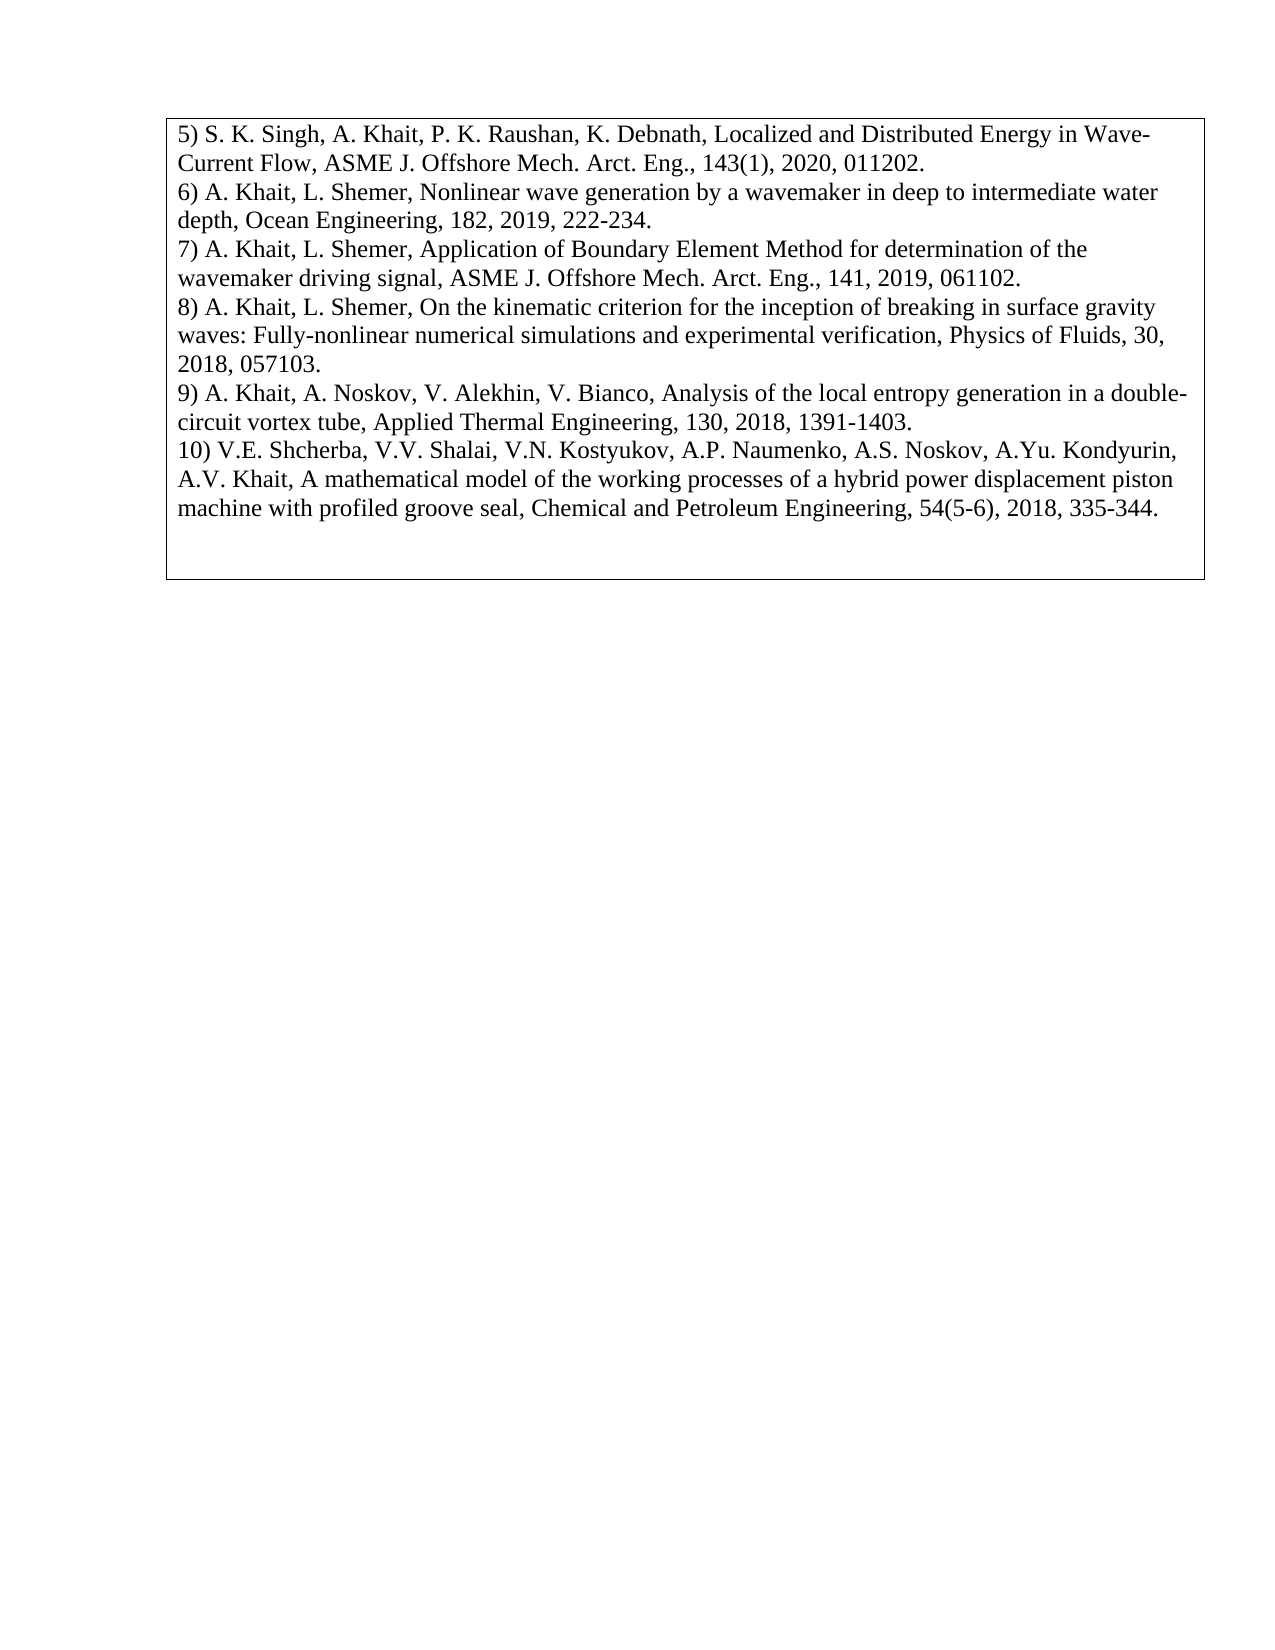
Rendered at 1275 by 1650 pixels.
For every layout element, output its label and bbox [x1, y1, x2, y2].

table_cell [167, 119, 1204, 579]
